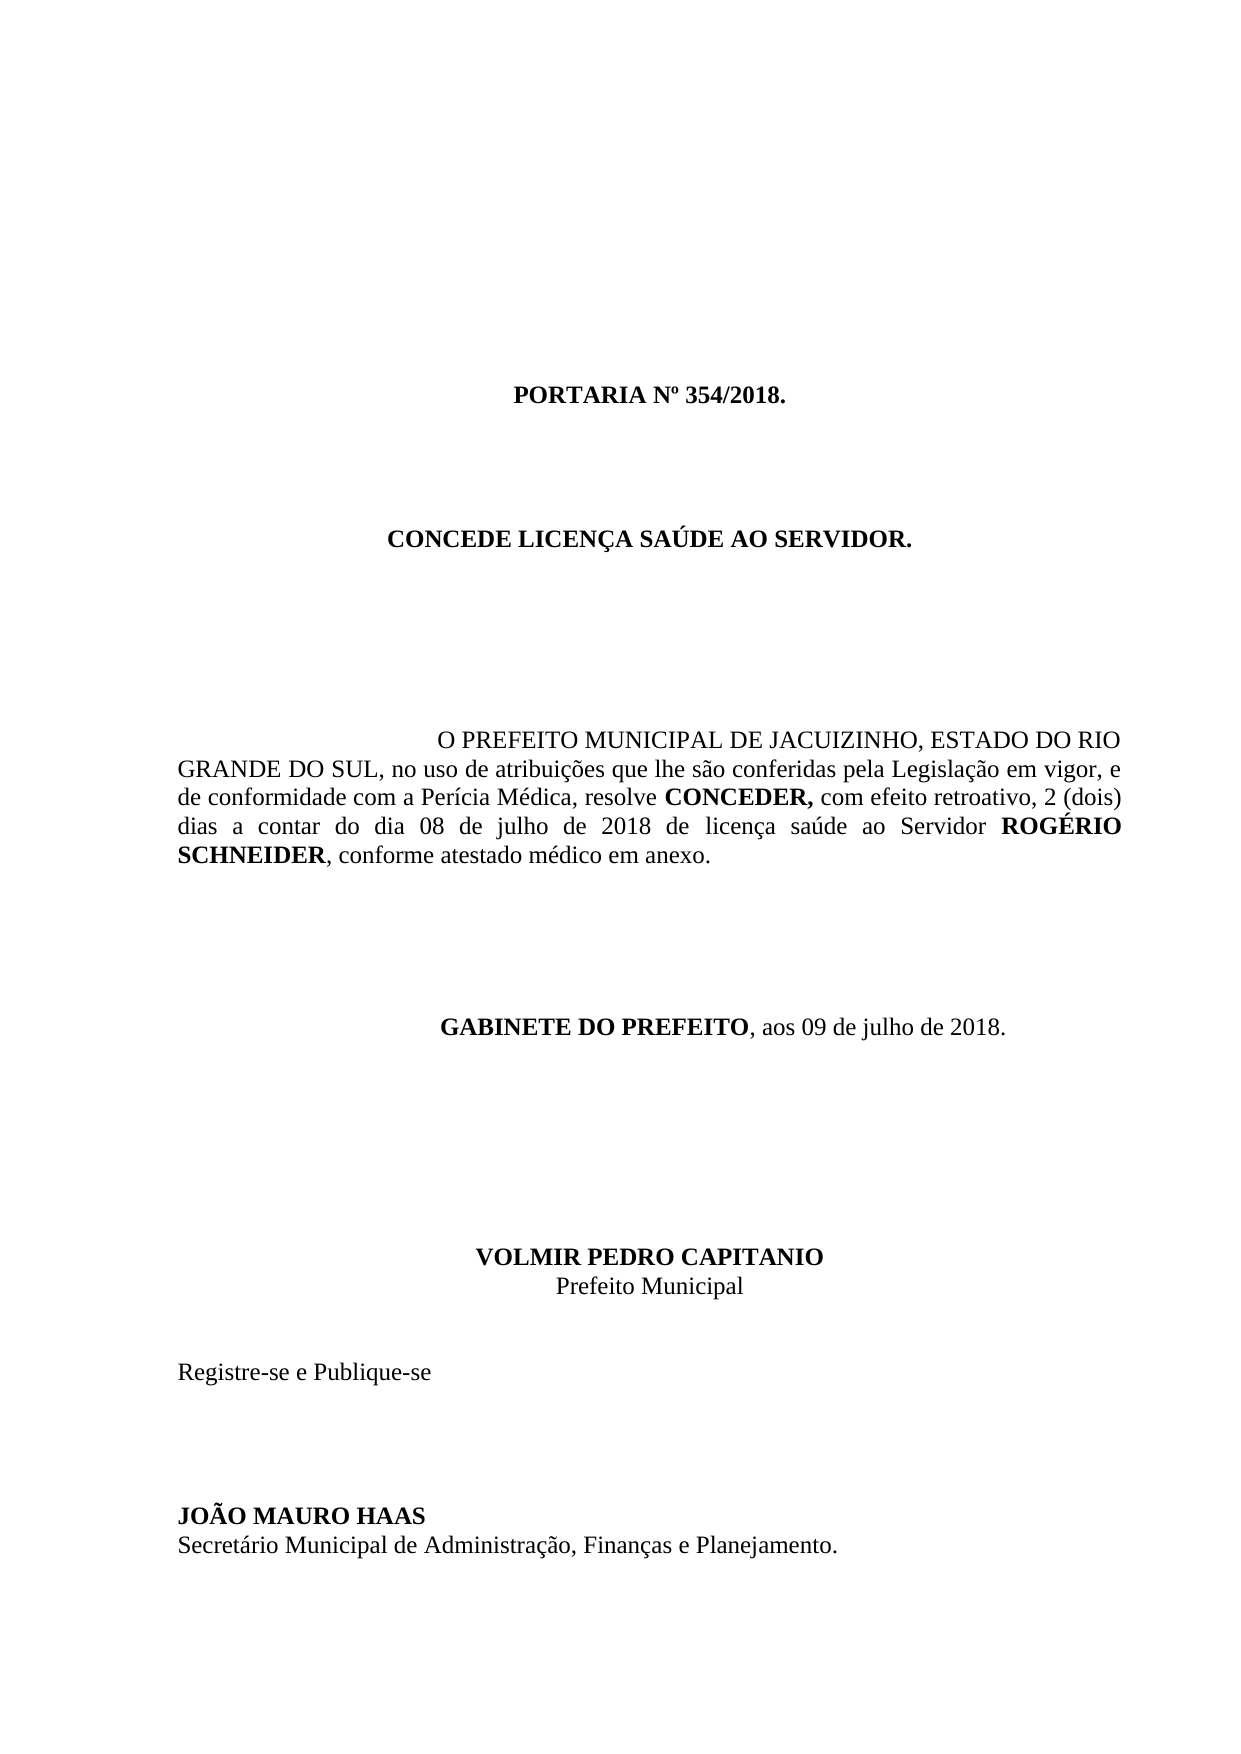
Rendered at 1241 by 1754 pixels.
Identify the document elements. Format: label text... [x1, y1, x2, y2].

text PORTARIA Nº 354/2018. [177, 380, 1122, 409]
text GABINETE DO PREFEITO, aos 09 de julho de 2018. [177, 1012, 1122, 1041]
text CONCEDE LICENÇA SAÚDE AO SERVIDOR. [177, 524, 1122, 552]
text Registre-se e Publique-se [177, 1357, 1122, 1386]
text O PREFEITO MUNICIPAL DE JACUIZINHO, ESTADO DO RIO GRANDE DO SUL, no uso de atribuições que lhe são conferidas pela Legislação em vigor, e de conformidade com a Perícia Médica, resolve CONCEDER, com efeito retroativo, 2 (dois) dias a contar do dia 08 de julho de 2018 de licença saúde ao Servidor ROGÉRIO SCHNEIDER, conforme atestado médico em anexo. [177, 725, 1122, 869]
text Secretário Municipal de Administração, Finanças e Planejamento. [177, 1530, 1122, 1559]
text JOÃO MAURO HAAS [177, 1501, 1122, 1530]
text VOLMIR PEDRO CAPITANIO [177, 1242, 1122, 1271]
text Prefeito Municipal [177, 1271, 1122, 1300]
